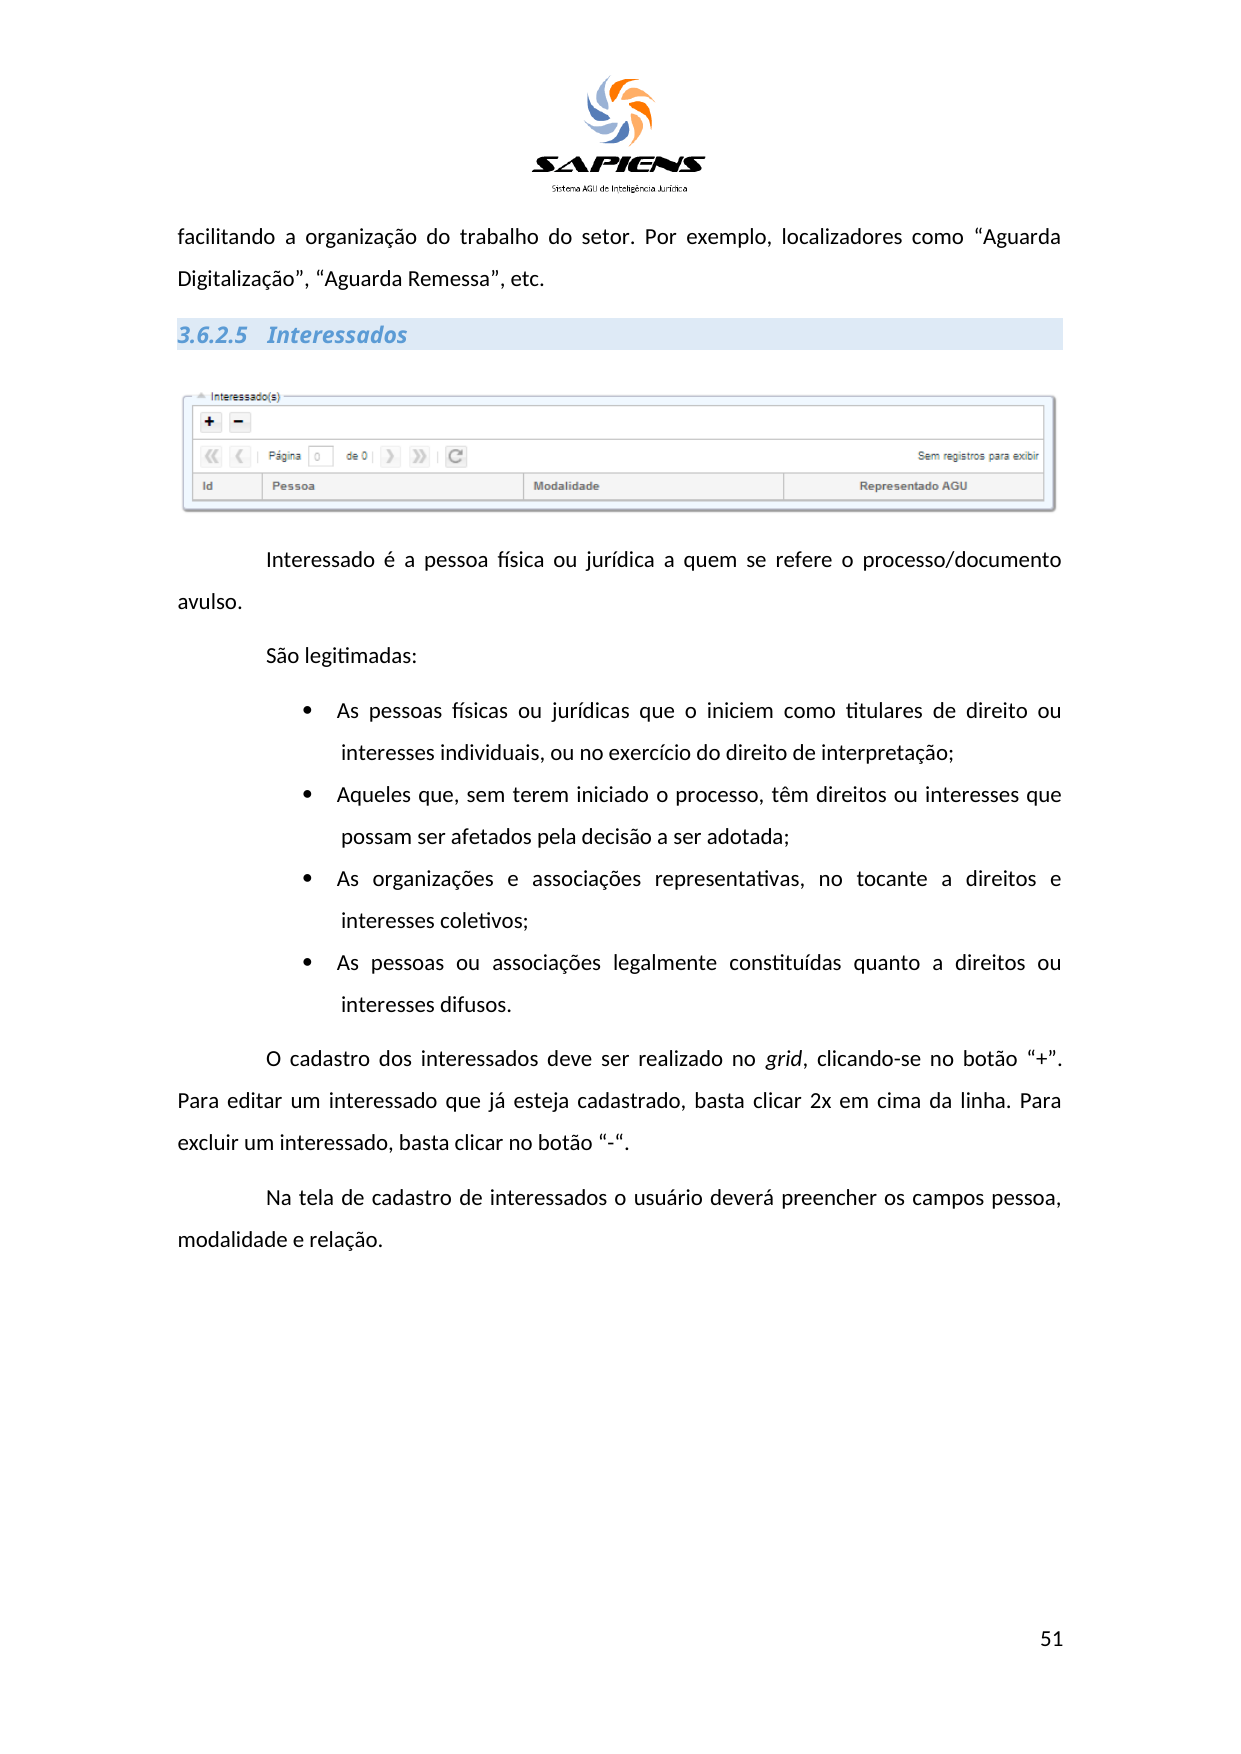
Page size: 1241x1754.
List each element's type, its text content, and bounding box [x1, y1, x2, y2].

list As organizações e associações representativas, no tocante a direitos e interesses coletivos; [303, 864, 1063, 934]
subtitle Interessados [177, 318, 1063, 350]
picture [529, 73, 711, 194]
text Interessado é a pessoa física ou jurídica a quem se refere o processo/documento avulso. [177, 545, 1063, 615]
list As pessoas físicas ou jurídicas que o iniciem como titulares de direito ou interesses individuais, ou no exercício do direito de interpretação; [303, 696, 1063, 766]
text Na tela de cadastro de interessados o usuário deverá preencher os campos pessoa, modalidade e relação. [177, 1183, 1063, 1253]
text São legitimadas: [177, 641, 1063, 669]
list Aqueles que, sem terem iniciado o processo, têm direitos ou interesses que possam ser afetados pela decisão a ser adotada; [303, 780, 1063, 850]
text O cadastro dos interessados deve ser realizado no grid, clicando-se no botão “+”. Para editar um interessado que já esteja cadastrado, basta clicar 2x em cima da linha. Para excluir um interessado, basta clicar no botão “-“. [177, 1044, 1063, 1156]
picture [177, 390, 1063, 519]
list As pessoas ou associações legalmente constituídas quanto a direitos ou interesses difusos. [303, 948, 1063, 1018]
